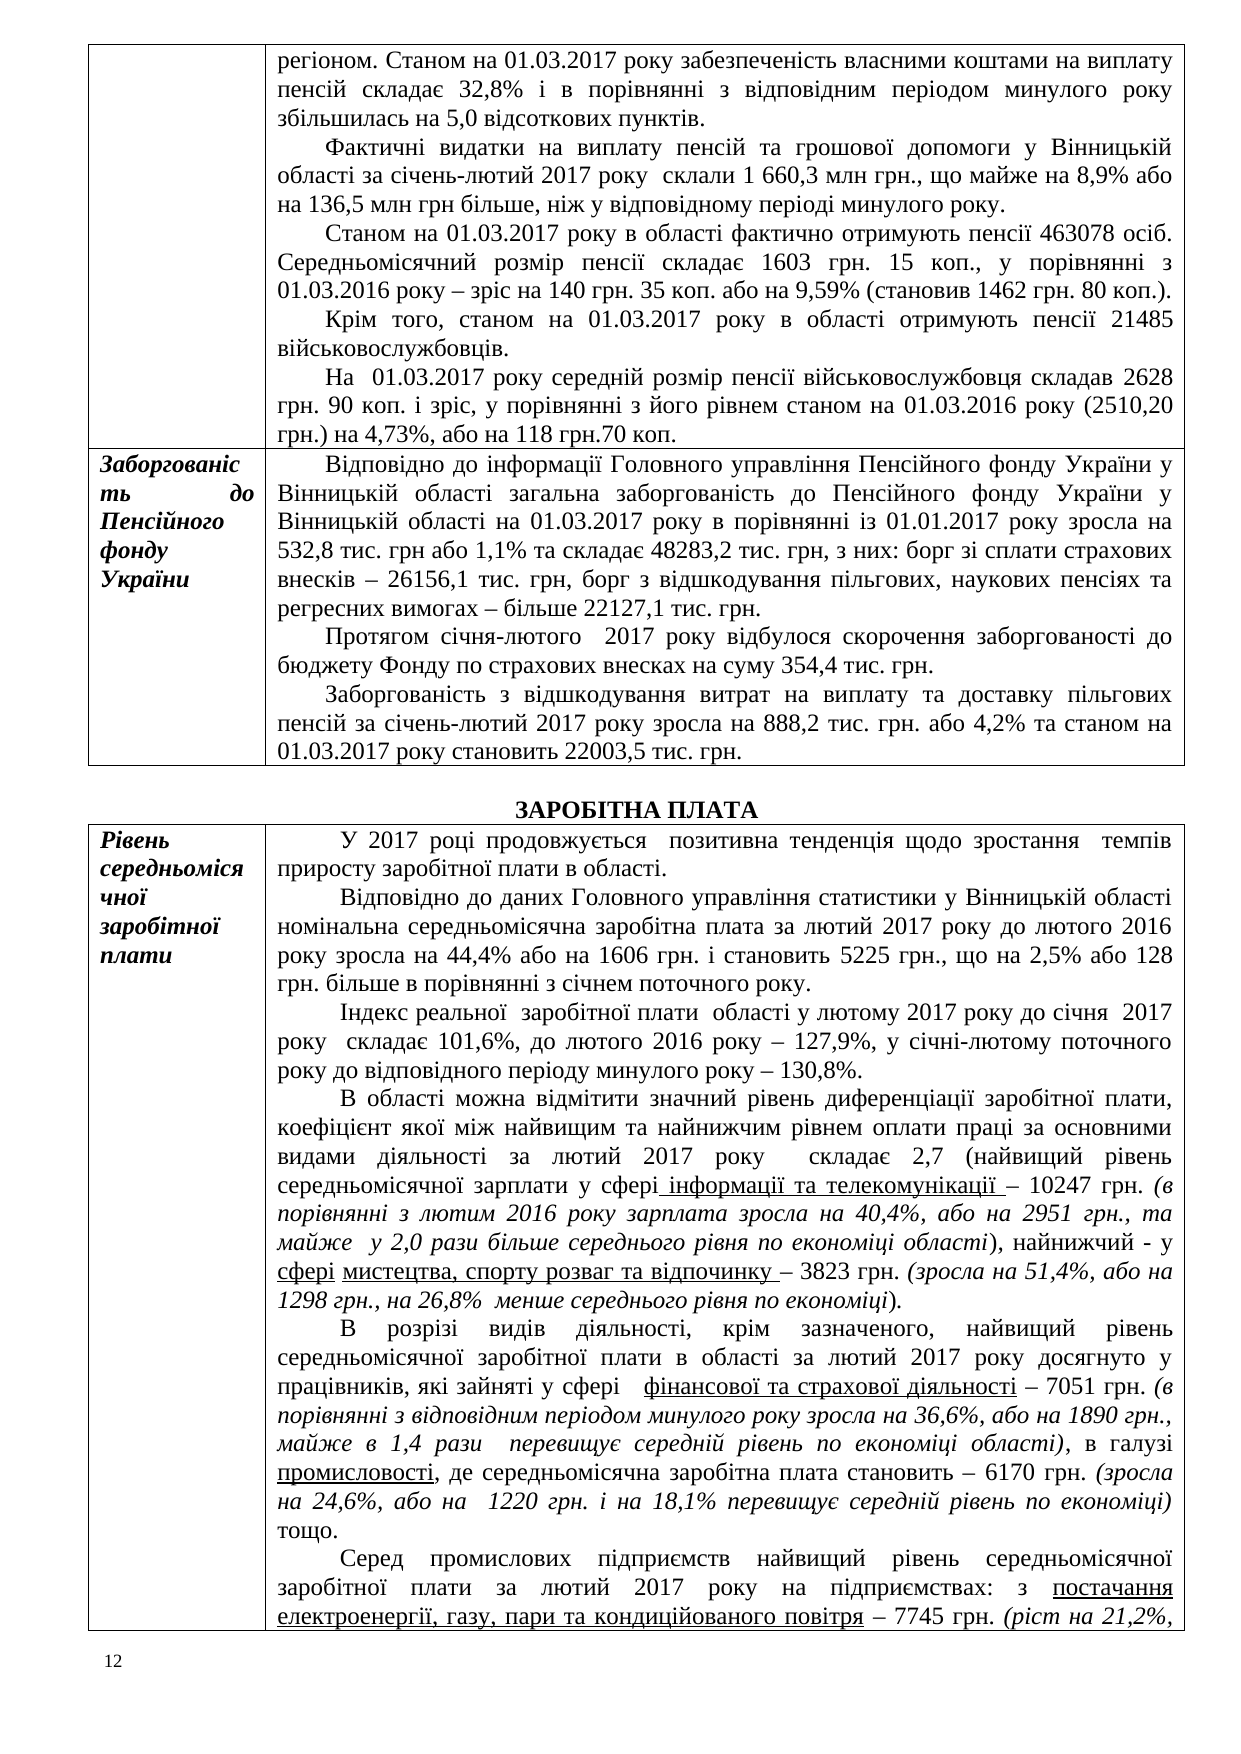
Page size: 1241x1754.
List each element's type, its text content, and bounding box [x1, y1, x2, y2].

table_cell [89, 45, 265, 448]
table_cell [89, 825, 265, 1630]
table_cell Заборгованість до Пенсійного фонду України [89, 449, 265, 765]
table_cell Відповідно до інформації Головного управління Пенсійного фонду України у Вінницькій області загальна заборгованість до Пенсійного фонду України у Вінницькій області на 01.03.2017 року в порівнянні із 01.01.2017 року зросла на 532,8 тис. грн або 1,1% та складає 48283,2 тис. грн, з них: борг зі сплати страхових внесків – 26156,1 тис. грн, борг з відшкодування пільгових, наукових пенсіях та регресних вимогах – більше 22127,1 тис. грн. Протягом січня-лютого 2017 року відбулося скорочення заборгованості до бюджету Фонду по страхових внесках на суму 354,4 тис. грн. Заборгованість з відшкодування витрат на виплату та доставку пільгових пенсій за січень-лютий 2017 року зросла на 888,2 тис. грн. або 4,2% та станом на 01.03.2017 року становить 22003,5 тис. грн. [266, 449, 1184, 765]
table_cell ЗАРОБІТНА ПЛАТА [89, 766, 1184, 824]
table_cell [266, 825, 1184, 1630]
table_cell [266, 45, 1184, 448]
